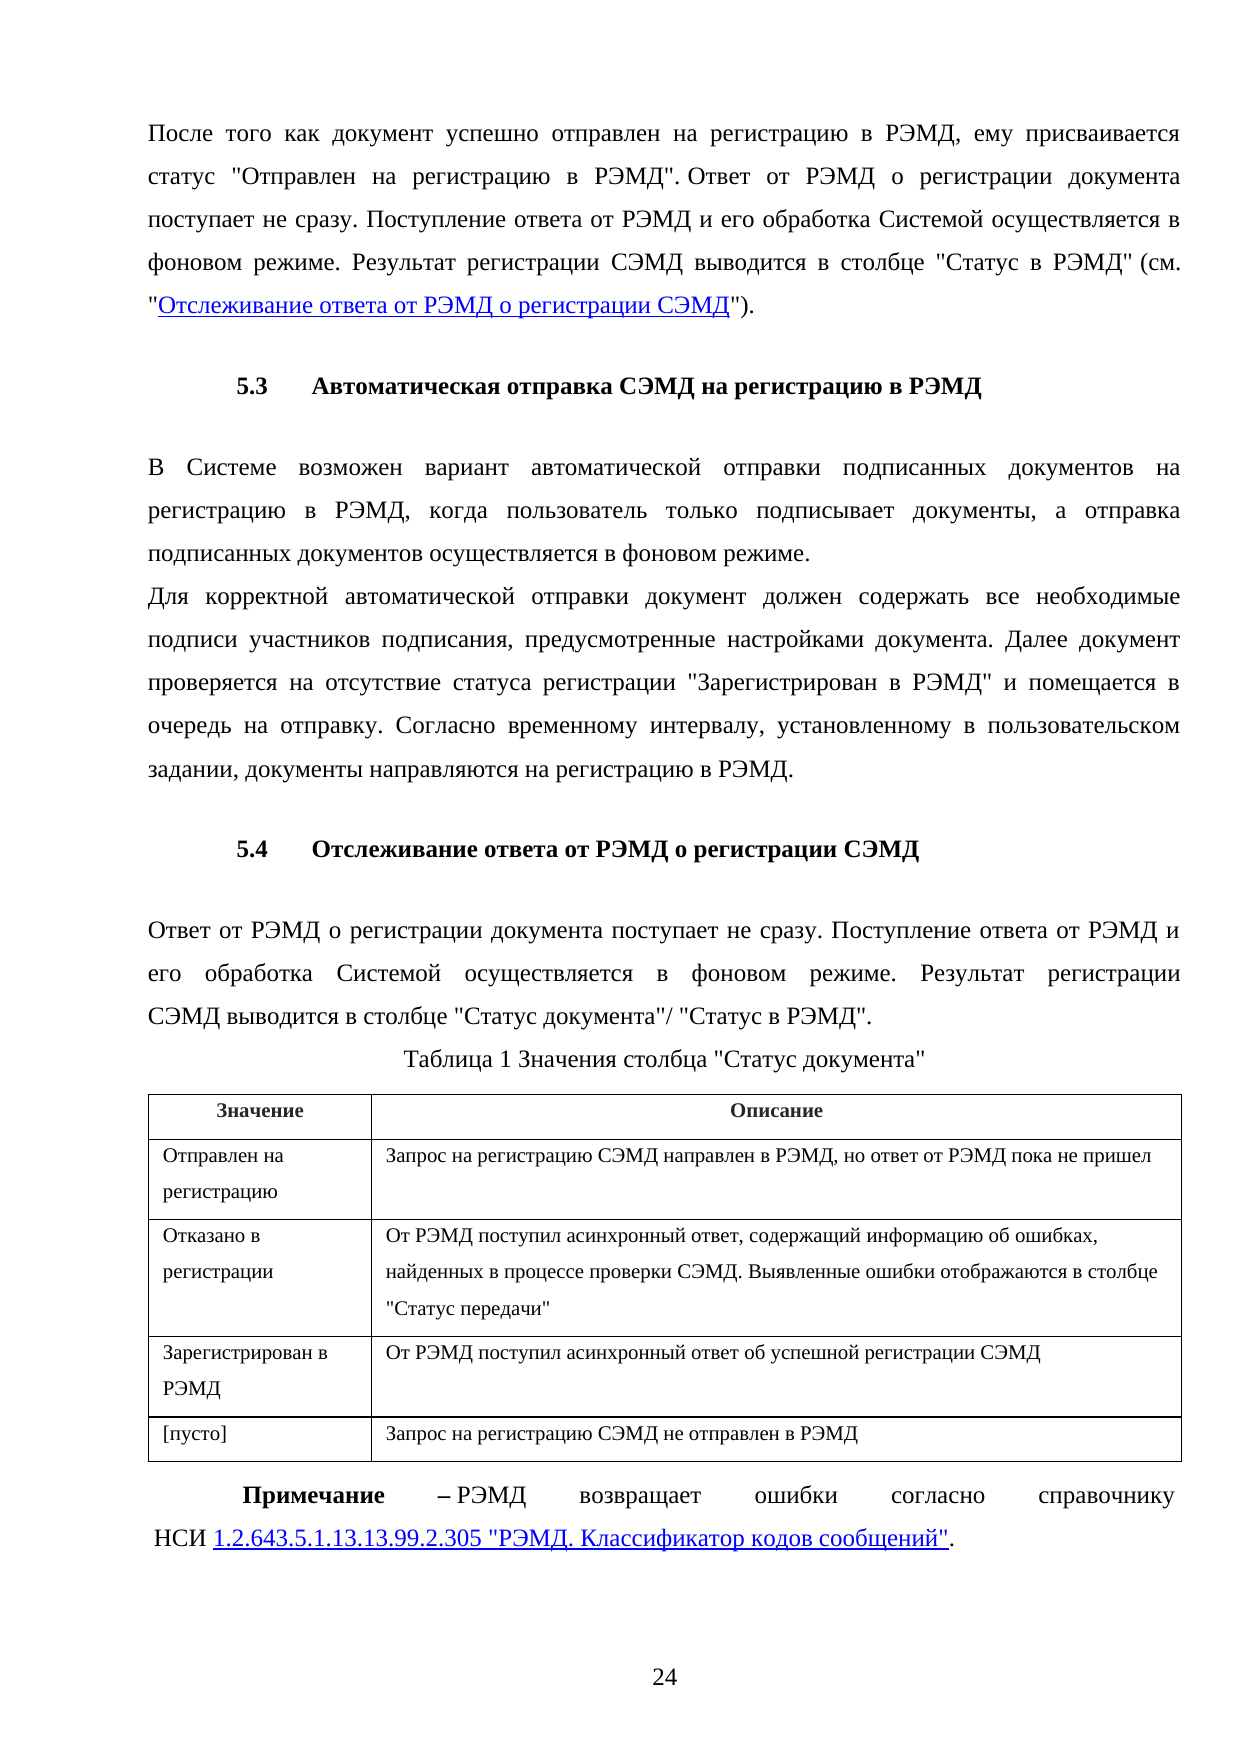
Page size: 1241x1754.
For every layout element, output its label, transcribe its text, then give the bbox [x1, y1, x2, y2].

table_header Описание [372, 1095, 1181, 1138]
table_cell Отказано в регистрации [149, 1220, 371, 1336]
table_cell Отправлен на регистрацию [149, 1140, 371, 1219]
text В Системе возможен вариант автоматической отправки подписанных документов на регистрацию в РЭМД, когда пользователь только подписывает документы, а отправка подписанных документов осуществляется в фоновом режиме. [148, 452, 1181, 567]
table_cell Запрос на регистрацию СЭМД не отправлен в РЭМД [372, 1418, 1181, 1461]
text Ответ от РЭМД о регистрации документа поступает не сразу. Поступление ответа от РЭМД и его обработка Системой осуществляется в фоновом режиме. Результат регистрации СЭМД выводится в столбце "Статус документа"/ "Статус в РЭМД". [148, 915, 1181, 1030]
table_cell От РЭМД поступил асинхронный ответ об успешной регистрации СЭМД [372, 1337, 1181, 1416]
text Таблица 1 Значения столбца "Статус документа" [148, 1044, 1181, 1073]
table_header Значение [149, 1095, 371, 1138]
subtitle Автоматическая отправка СЭМД на регистрацию в РЭМД [236, 371, 1181, 400]
text После того как документ успешно отправлен на регистрацию в РЭМД, ему присваивается статус "Отправлен на регистрацию в РЭМД". Ответ от РЭМД о регистрации документа поступает не сразу. Поступление ответа от РЭМД и его обработка Системой осуществляется в фоновом режиме. Результат регистрации СЭМД выводится в столбце "Статус в РЭМД" (см. "Отслеживание ответа от РЭМД о регистрации СЭМД"). [148, 118, 1181, 319]
text Для корректной автоматической отправки документ должен содержать все необходимые подписи участников подписания, предусмотренные настройками документа. Далее документ проверяется на отсутствие статуса регистрации "Зарегистрирован в РЭМД" и помещается в очередь на отправку. Согласно временному интервалу, установленному в пользовательском задании, документы направляются на регистрацию в РЭМД. [148, 581, 1181, 782]
table_header Примечание – РЭМД возвращает ошибки согласно справочнику НСИ 1.2.643.5.1.13.13.99.2.305 "РЭМД. Классификатор кодов сообщений". [148, 1462, 1181, 1593]
table_cell Запрос на регистрацию СЭМД направлен в РЭМД, но ответ от РЭМД пока не пришел [372, 1140, 1181, 1219]
subtitle Отслеживание ответа от РЭМД о регистрации СЭМД [236, 834, 1181, 863]
table_cell [пусто] [149, 1418, 371, 1461]
table_cell От РЭМД поступил асинхронный ответ, содержащий информацию об ошибках, найденных в процессе проверки СЭМД. Выявленные ошибки отображаются в столбце "Статус передачи" [372, 1220, 1181, 1336]
table_cell Зарегистрирован в РЭМД [149, 1337, 371, 1416]
